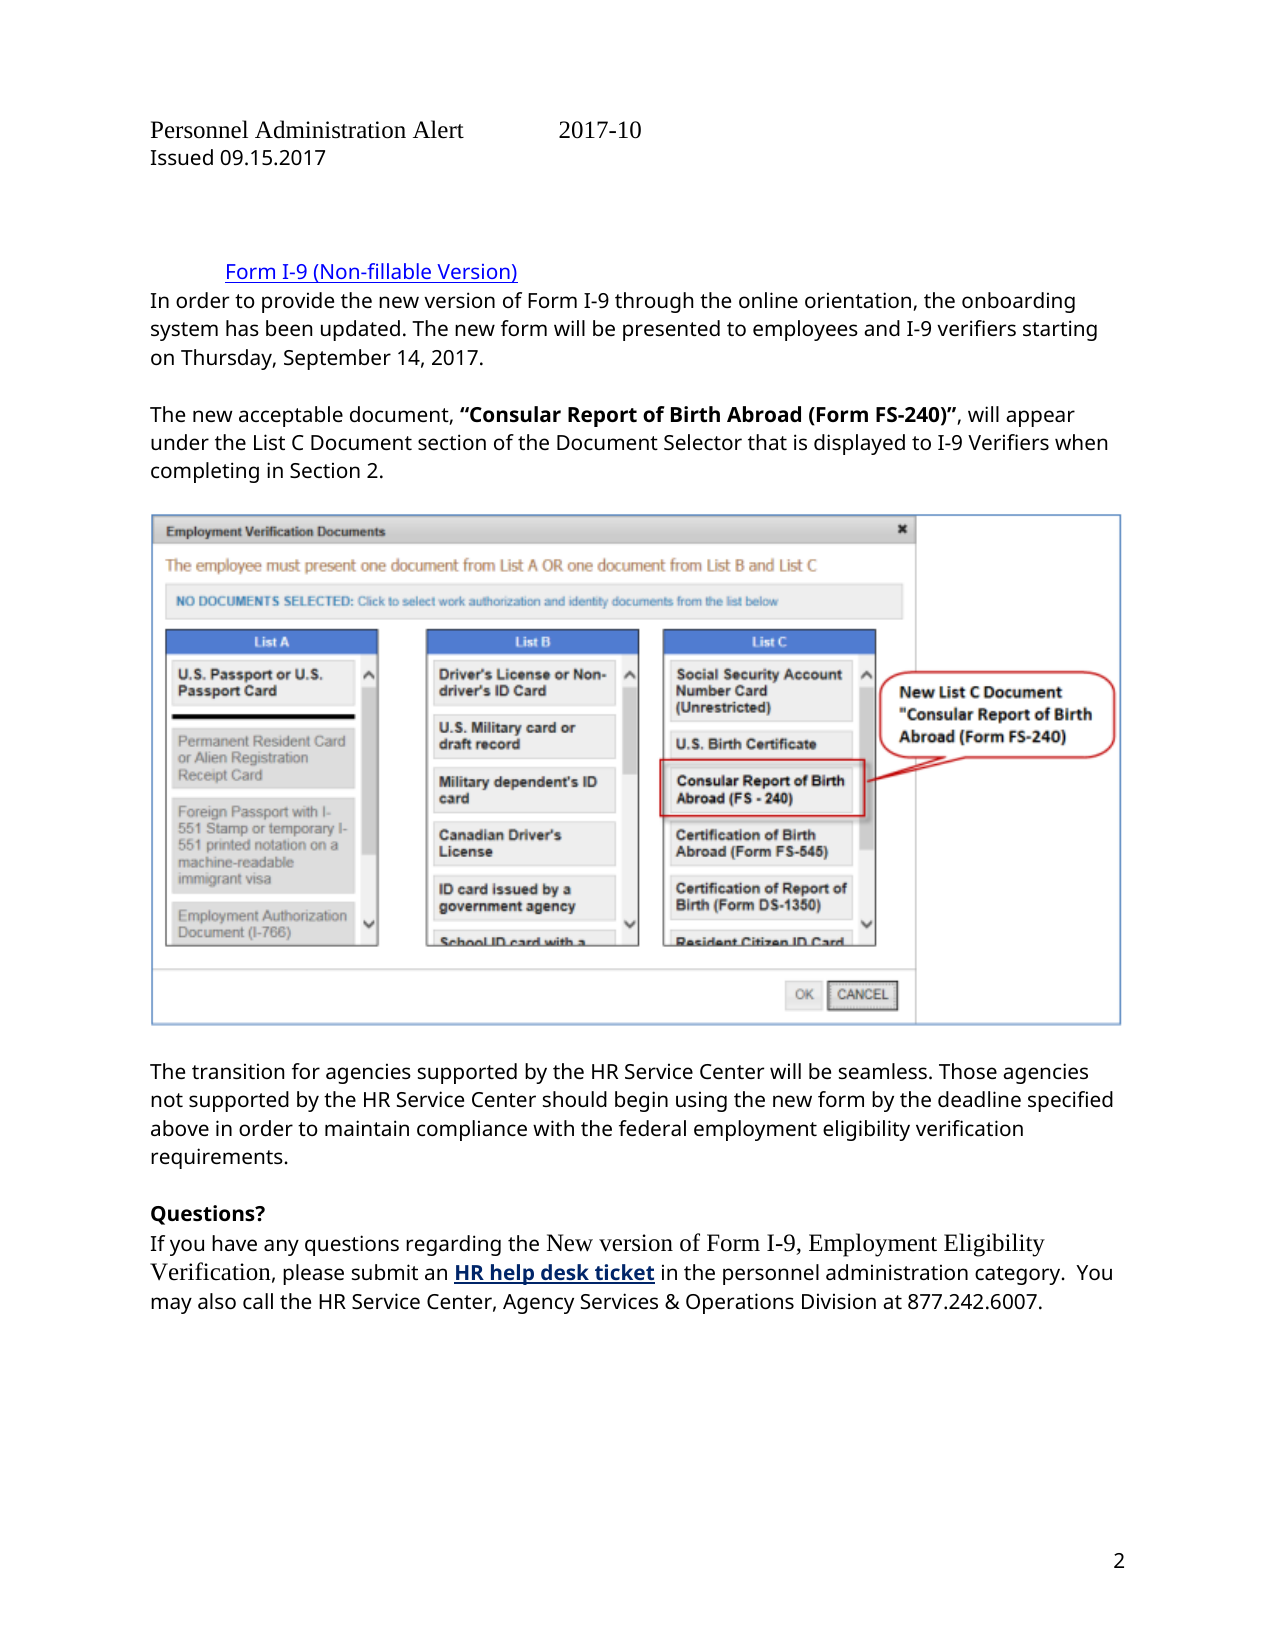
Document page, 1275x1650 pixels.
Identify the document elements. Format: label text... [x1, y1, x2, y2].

text Questions? If you have any questions regarding the , please submit an HR help desk ticket in the personnel administration category. You may also call the HR Service Center, Agency Services & Operations Division at 877.242.6007. [150, 1199, 1125, 1315]
text The transition for agencies supported by the HR Service Center will be seamless. Those agencies not supported by the HR Service Center should begin using the new form by the deadline specified above in order to maintain compliance with the federal employment eligibility verification requirements. [150, 1057, 1125, 1171]
text In order to provide the new version of Form I-9 through the online orientation, the onboarding system has been updated. The new form will be presented to employees and I-9 verifiers starting on Thursday, September 14, 2017. [150, 286, 1125, 371]
text Form I-9 (Non-fillable Version) [150, 257, 1125, 286]
text The new acceptable document, “Consular Report of Birth Abroad (Form FS-240)”, will appear under the List C Document section of the Document Selector that is displayed to I-9 Verifiers when completing in Section 2. [150, 400, 1125, 485]
picture [150, 513, 1125, 1029]
